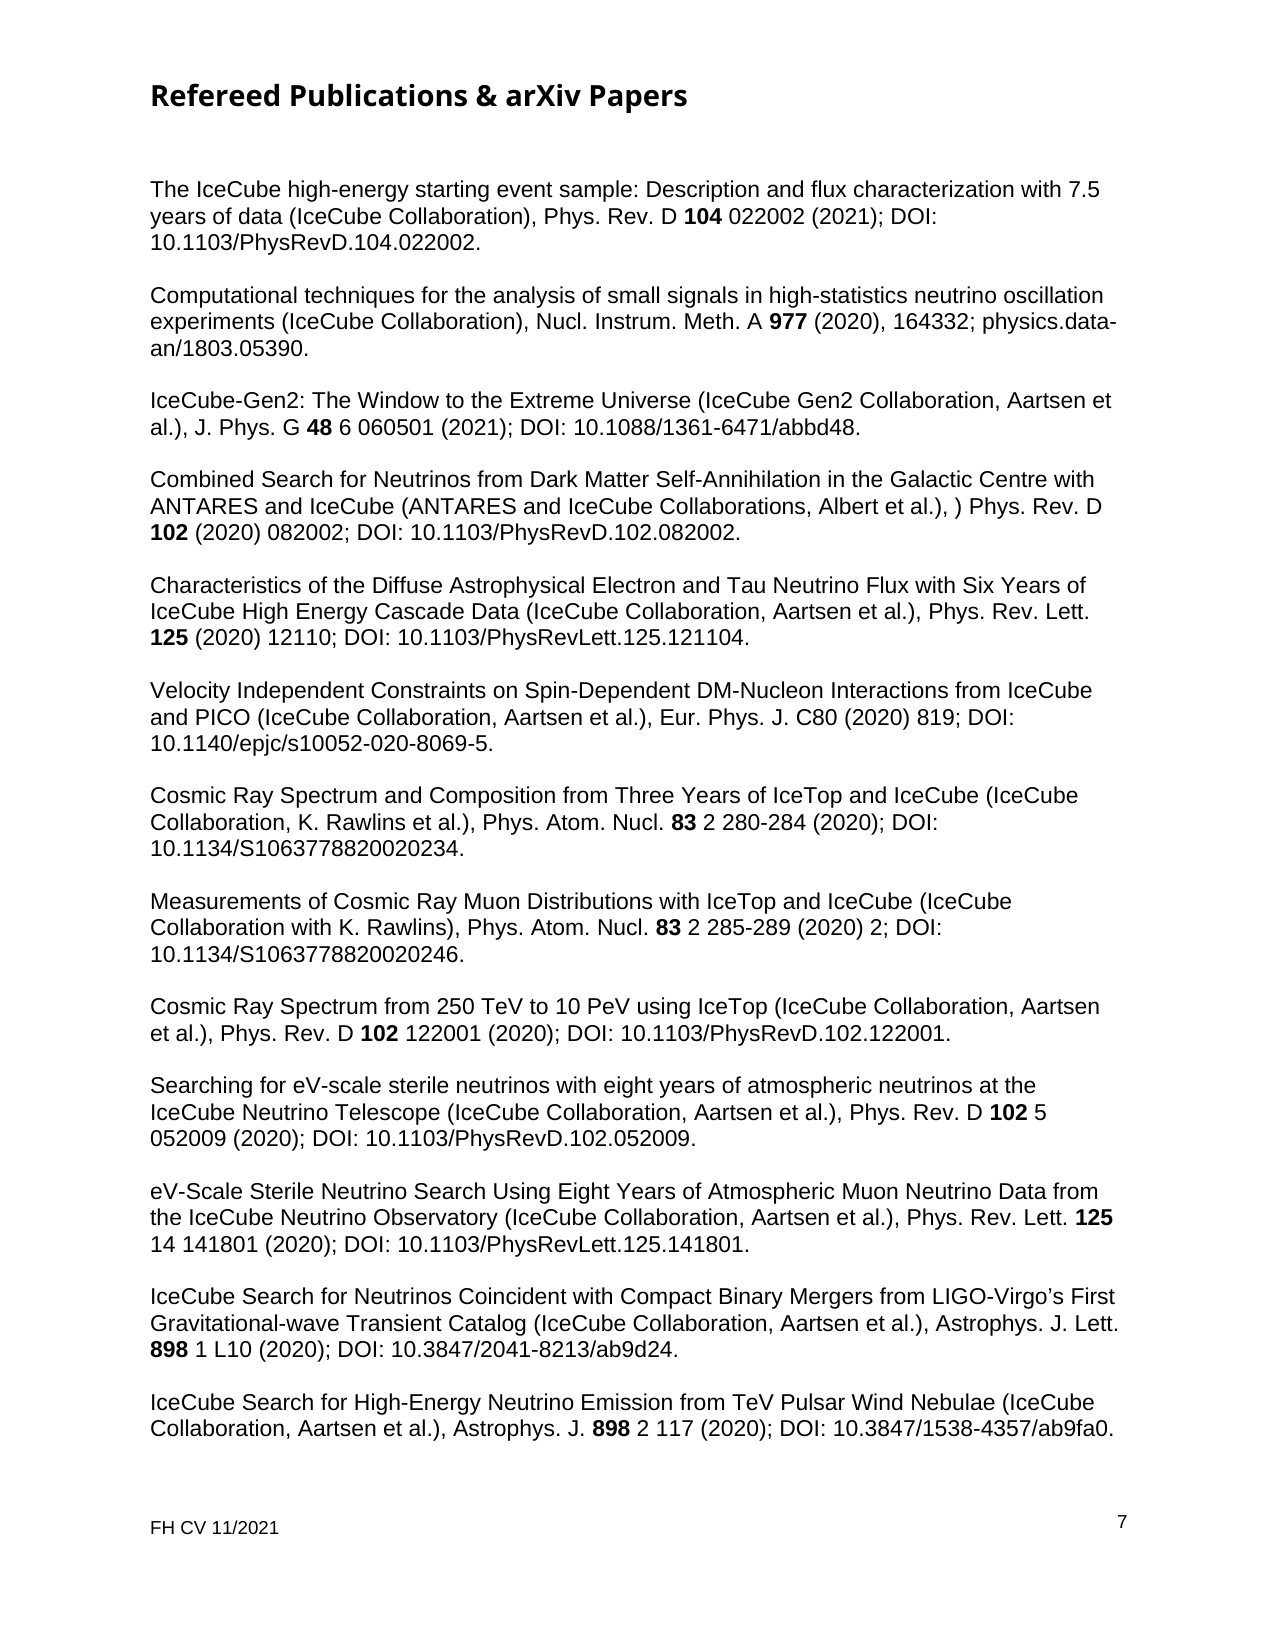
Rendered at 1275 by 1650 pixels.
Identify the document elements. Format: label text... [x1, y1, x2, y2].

text Computational techniques for the analysis of small signals in high-statistics neutrino oscillation experiments (IceCube Collaboration), Nucl. Instrum. Meth. A 977 (2020), 164332; physics.data-an/1803.05390. [150, 282, 1125, 361]
text IceCube Search for High-Energy Neutrino Emission from TeV Pulsar Wind Nebulae (IceCube Collaboration, Aartsen et al.), Astrophys. J. 898 2 117 (2020); DOI: 10.3847/1538-4357/ab9fa0. [150, 1389, 1125, 1441]
text Velocity Independent Constraints on Spin-Dependent DM-Nucleon Interactions from IceCube and PICO (IceCube Collaboration, Aartsen et al.), Eur. Phys. J. C80 (2020) 819; DOI: 10.1140/epjc/s10052-020-8069-5. [150, 677, 1125, 756]
text Searching for eV-scale sterile neutrinos with eight years of atmospheric neutrinos at the IceCube Neutrino Telescope (IceCube Collaboration, Aartsen et al.), Phys. Rev. D 102 5 052009 (2020); DOI: 10.1103/PhysRevD.102.052009. [150, 1072, 1125, 1151]
text The IceCube high-energy starting event sample: Description and flux characterization with 7.5 years of data (IceCube Collaboration), Phys. Rev. D 104 022002 (2021); DOI: 10.1103/PhysRevD.104.022002. [150, 176, 1125, 255]
text Combined Search for Neutrinos from Dark Matter Self-Annihilation in the Galactic Centre with ANTARES and IceCube (ANTARES and IceCube Collaborations, Albert et al.), ) Phys. Rev. D 102 (2020) 082002; DOI: 10.1103/PhysRevD.102.082002. [150, 466, 1125, 545]
text Cosmic Ray Spectrum and Composition from Three Years of IceTop and IceCube (IceCube Collaboration, K. Rawlins et al.), Phys. Atom. Nucl. 83 2 280-284 (2020); DOI: 10.1134/S1063778820020234. [150, 782, 1125, 862]
text eV-Scale Sterile Neutrino Search Using Eight Years of Atmospheric Muon Neutrino Data from the IceCube Neutrino Observatory (IceCube Collaboration, Aartsen et al.), Phys. Rev. Lett. 125 14 141801 (2020); DOI: 10.1103/PhysRevLett.125.141801. [150, 1178, 1125, 1257]
text IceCube Search for Neutrinos Coincident with Compact Binary Mergers from LIGO-Virgo’s First Gravitational-wave Transient Catalog (IceCube Collaboration, Aartsen et al.), Astrophys. J. Lett. 898 1 L10 (2020); DOI: 10.3847/2041-8213/ab9d24. [150, 1283, 1125, 1362]
text Measurements of Cosmic Ray Muon Distributions with IceTop and IceCube (IceCube Collaboration with K. Rawlins), Phys. Atom. Nucl. 83 2 285-289 (2020) 2; DOI: 10.1134/S1063778820020246. [150, 888, 1125, 967]
text Cosmic Ray Spectrum from 250 TeV to 10 PeV using IceTop (IceCube Collaboration, Aartsen et al.), Phys. Rev. D 102 122001 (2020); DOI: 10.1103/PhysRevD.102.122001. [150, 993, 1125, 1046]
text IceCube-Gen2: The Window to the Extreme Universe (IceCube Gen2 Collaboration, Aartsen et al.), J. Phys. G 48 6 060501 (2021); DOI: 10.1088/1361-6471/abbd48. [150, 387, 1125, 440]
text Characteristics of the Diffuse Astrophysical Electron and Tau Neutrino Flux with Six Years of IceCube High Energy Cascade Data (IceCube Collaboration, Aartsen et al.), Phys. Rev. Lett. 125 (2020) 12110; DOI: 10.1103/PhysRevLett.125.121104. [150, 572, 1125, 651]
